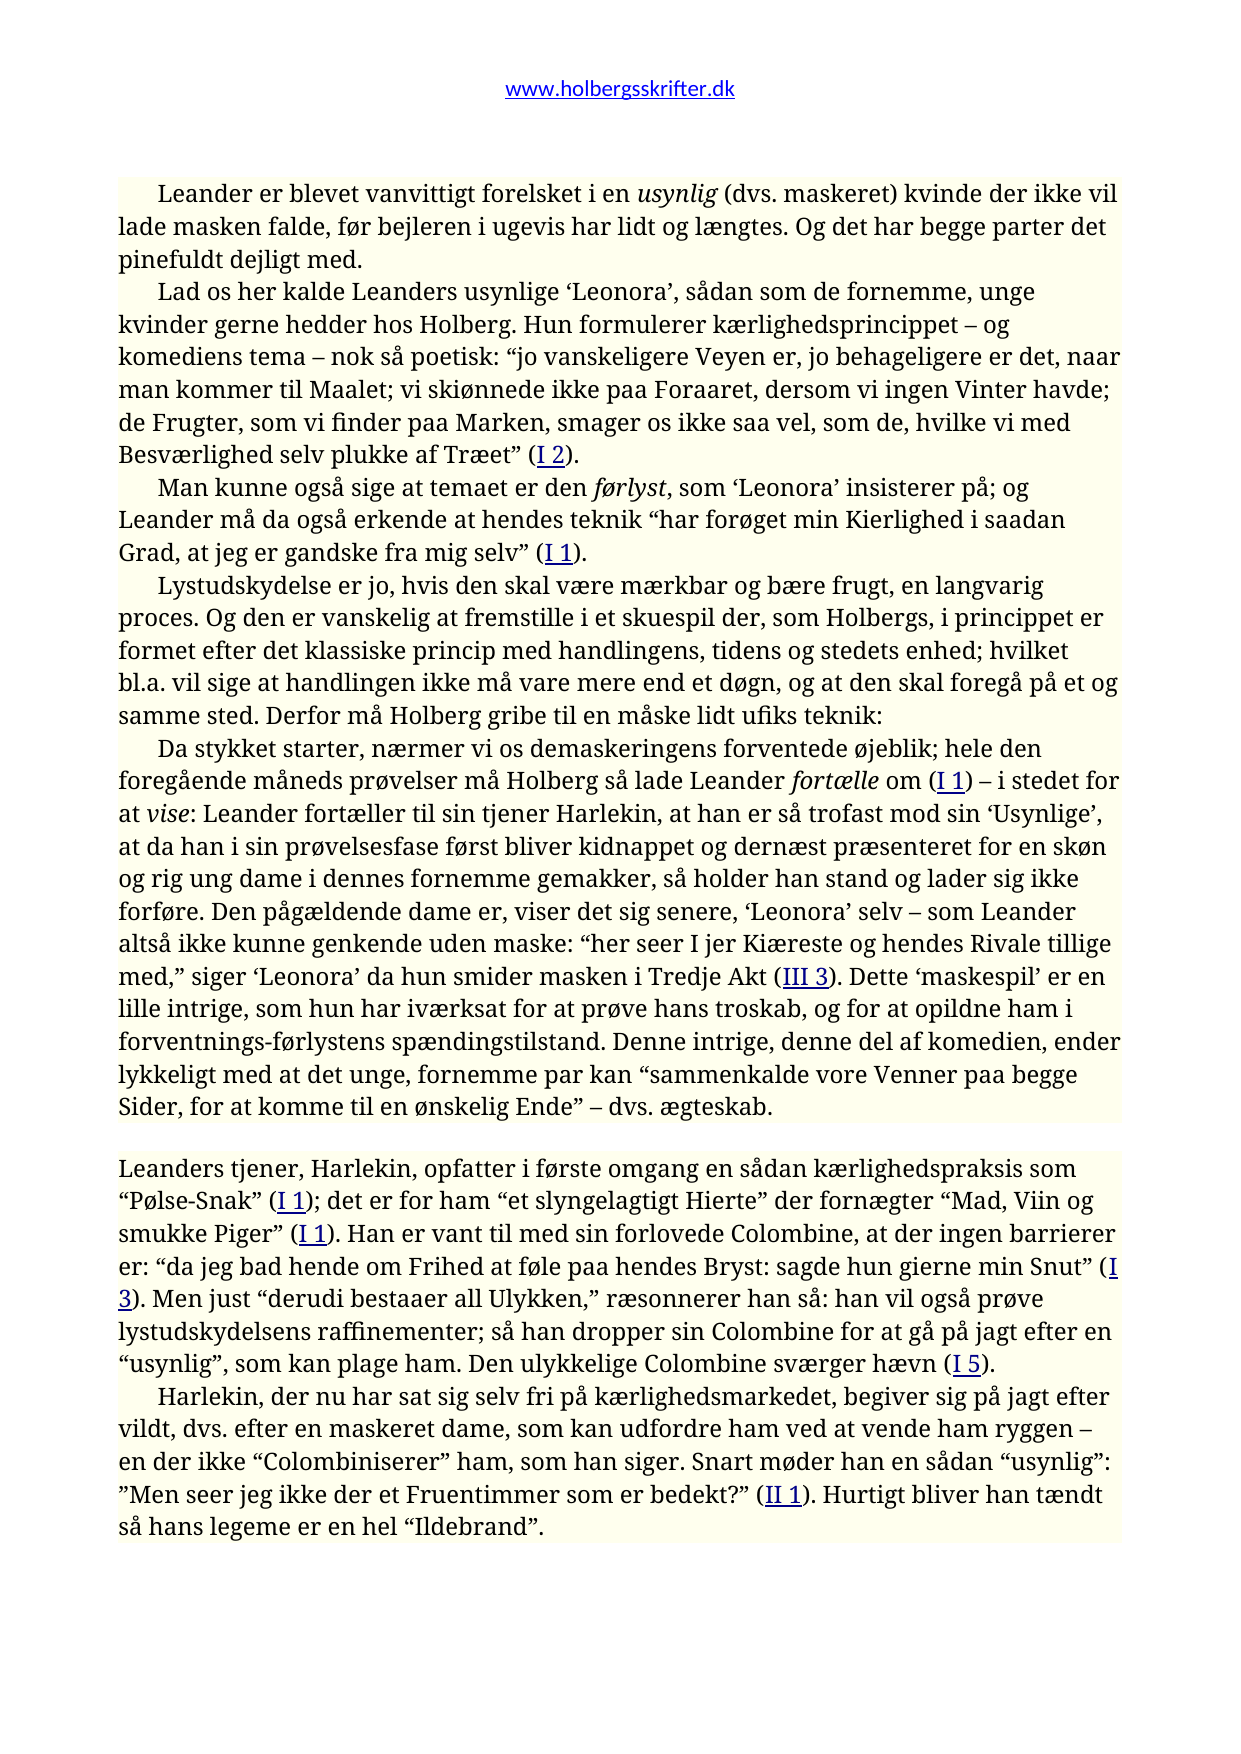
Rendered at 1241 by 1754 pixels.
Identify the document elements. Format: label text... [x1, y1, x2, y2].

text Leanders tjener, Harlekin, opfatter i første omgang en sådan kærlighedspraksis som “Pølse-Snak” (I 1); det er for ham “et slyngelagtigt Hierte” der fornægter “Mad, Viin og smukke Piger” (I 1). Han er vant til med sin forlovede Colombine, at der ingen barrierer er: “da jeg bad hende om Frihed at føle paa hendes Bryst: sagde hun gierne min Snut” (I 3). Men just “derudi bestaaer all Ulykken,” ræsonnerer han så: han vil også prøve lystudskydelsens raffinementer; så han dropper sin Colombine for at gå på jagt efter en “usynlig”, som kan plage ham. Den ulykkelige Colombine sværger hævn (I 5). [118, 1151, 1122, 1380]
text Da stykket starter, nærmer vi os demaskeringens forventede øjeblik; hele den foregående måneds prøvelser må Holberg så lade Leander fortælle om (I 1) – i stedet for at vise: Leander fortæller til sin tjener Harlekin, at han er så trofast mod sin ‘Usynlige’, at da han i sin prøvelsesfase først bliver kidnappet og dernæst præsenteret for en skøn og rig ung dame i dennes fornemme gemakker, så holder han stand og lader sig ikke forføre. Den pågældende dame er, viser det sig senere, ‘Leonora’ selv – som Leander altså ikke kunne genkende uden maske: “her seer I jer Kiæreste og hendes Rivale tillige med,” siger ‘Leonora’ da hun smider masken i Tredje Akt (III 3). Dette ‘maskespil’ er en lille intrige, som hun har iværksat for at prøve hans troskab, og for at opildne ham i forventnings-førlystens spændingstilstand. Denne intrige, denne del af komedien, ender lykkeligt med at det unge, fornemme par kan “sammenkalde vore Venner paa begge Sider, for at komme til en ønskelig Ende” – dvs. ægteskab. [118, 731, 1122, 1123]
text Lad os her kalde Leanders usynlige ‘Leonora’, sådan som de fornemme, unge kvinder gerne hedder hos Holberg. Hun formulerer kærlighedsprincippet – og komediens tema – nok så poetisk: “jo vanskeligere Veyen er, jo behageligere er det, naar man kommer til Maalet; vi skiønnede ikke paa Foraaret, dersom vi ingen Vinter havde; de Frugter, som vi finder paa Marken, smager os ikke saa vel, som de, hvilke vi med Besværlighed selv plukke af Træet” (I 2). [118, 275, 1122, 471]
text Man kunne også sige at temaet er den førlyst, som ‘Leonora’ insisterer på; og Leander må da også erkende at hendes teknik “har forøget min Kierlighed i saadan Grad, at jeg er gandske fra mig selv” (I 1). [118, 471, 1122, 568]
text Harlekin, der nu har sat sig selv fri på kærlighedsmarkedet, begiver sig på jagt efter vildt, dvs. efter en maskeret dame, som kan udfordre ham ved at vende ham ryggen – en der ikke “Colombiniserer” ham, som han siger. Snart møder han en sådan “usynlig”: ”Men seer jeg ikke der et Fruentimmer som er bedekt?” (II 1). Hurtigt bliver han tændt så hans legeme er en hel “Ildebrand”. [118, 1380, 1122, 1543]
text Leander er blevet vanvittigt forelsket i en usynlig (dvs. maskeret) kvinde der ikke vil lade masken falde, før bejleren i ugevis har lidt og længtes. Og det har begge parter det pinefuldt dejligt med. [118, 177, 1122, 275]
text Lystudskydelse er jo, hvis den skal være mærkbar og bære frugt, en langvarig proces. Og den er vanskelig at fremstille i et skuespil der, som Holbergs, i princippet er formet efter det klassiske princip med handlingens, tidens og stedets enhed; hvilket bl.a. vil sige at handlingen ikke må vare mere end et døgn, og at den skal foregå på et og samme sted. Derfor må Holberg gribe til en måske lidt ufiks teknik: [118, 568, 1122, 731]
